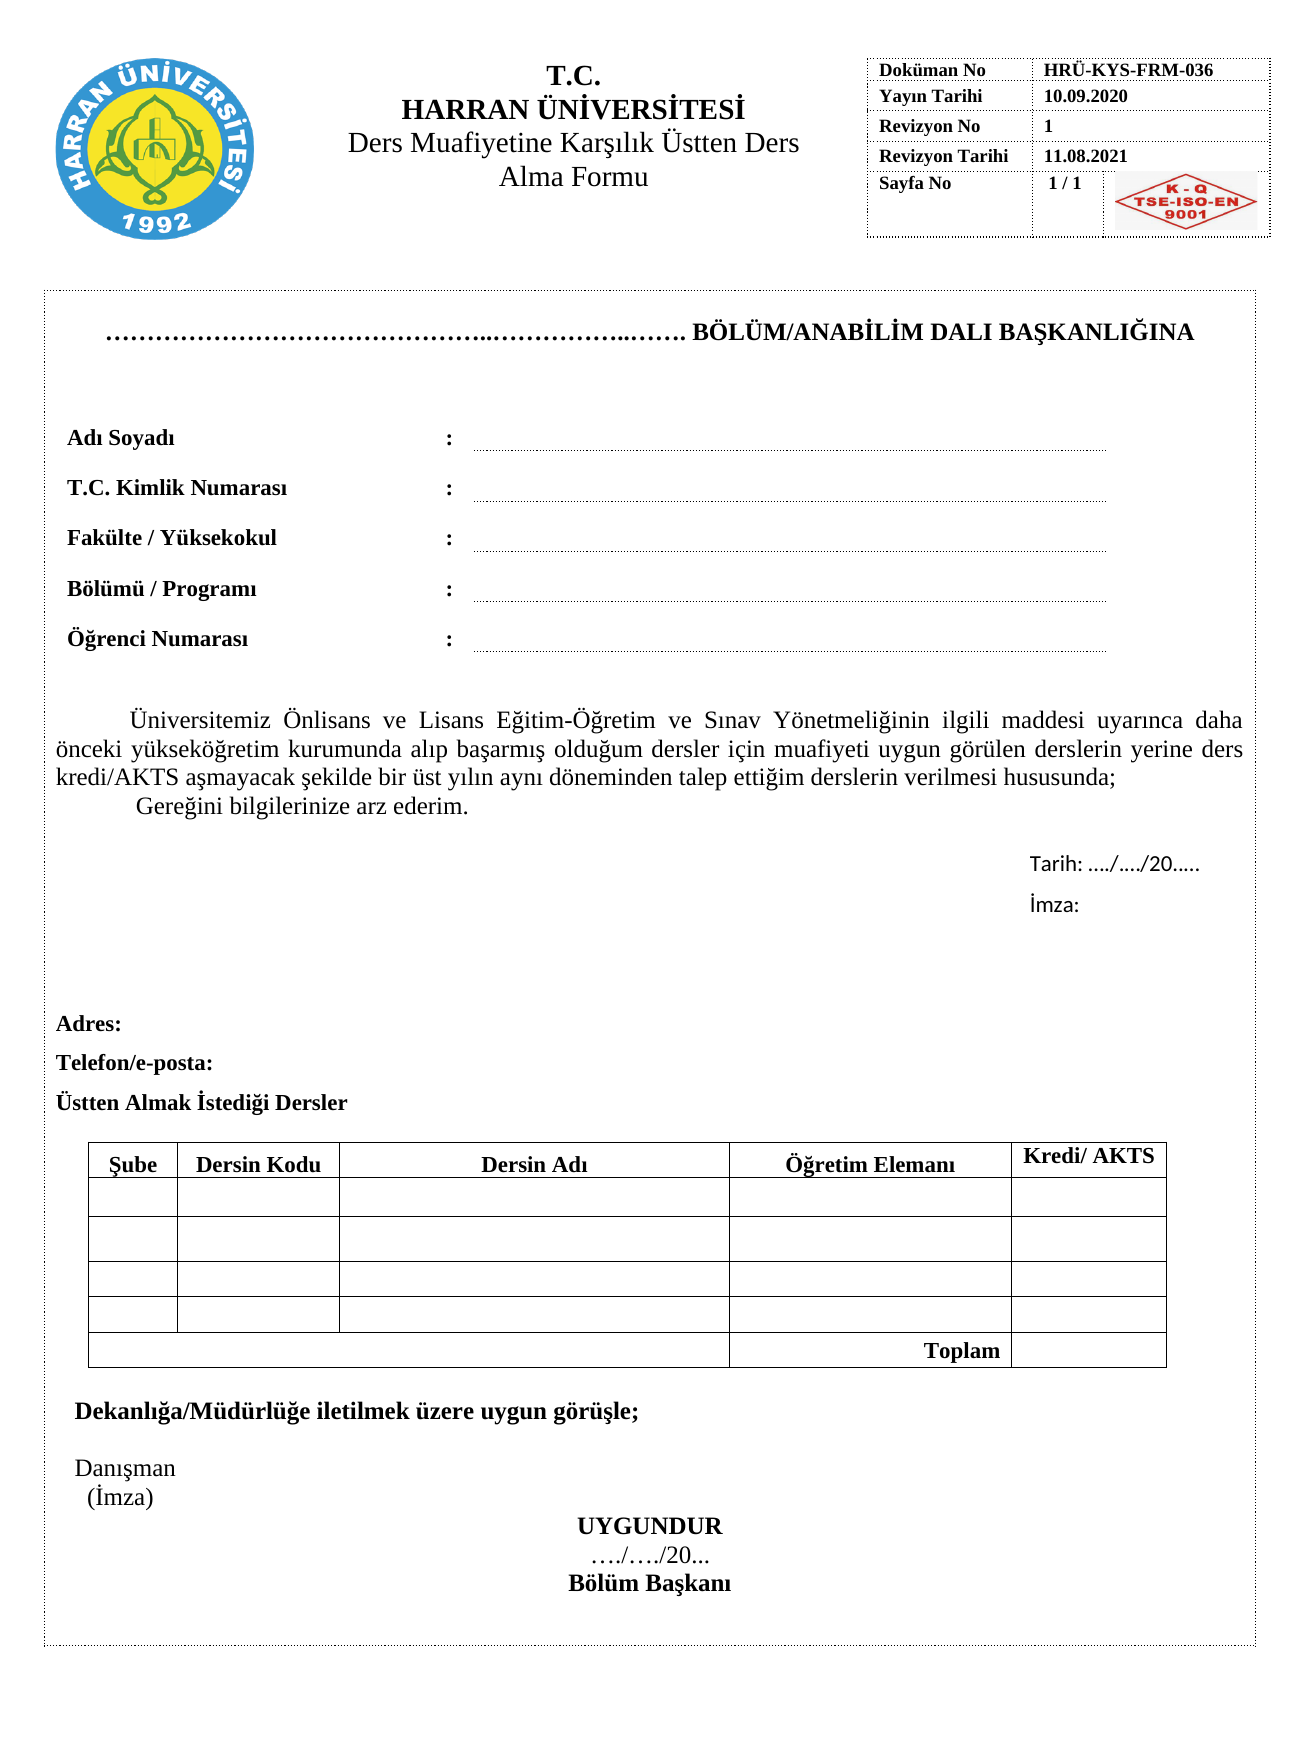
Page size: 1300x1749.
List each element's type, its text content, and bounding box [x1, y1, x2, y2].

table_header ………………………………………..……………..……. BÖLÜM/ANABİLİM DALI BAŞKANLIĞINA Üniversitemiz Önlisans ve Lisans Eğitim-Öğretim ve Sınav Yönetmeliğinin ilgili maddesi uyarınca daha önceki yükseköğretim kurumunda alıp başarmış olduğum dersler için muafiyeti uygun görülen derslerin yerine ders kredi/AKTS aşmayacak şekilde bir üst yılın aynı döneminden talep ettiğim derslerin verilmesi hususunda; Gereğini bilgilerinize arz ederim. Adres: Telefon/e-posta: Üstten Almak İstediği Dersler Dekanlığa/Müdürlüğe iletilmek üzere uygun görüşle; Danışman (İmza) UYGUNDUR …./…./20... Bölüm Başkanı [44, 290, 1255, 1645]
picture [55, 58, 254, 240]
picture [1115, 171, 1258, 230]
